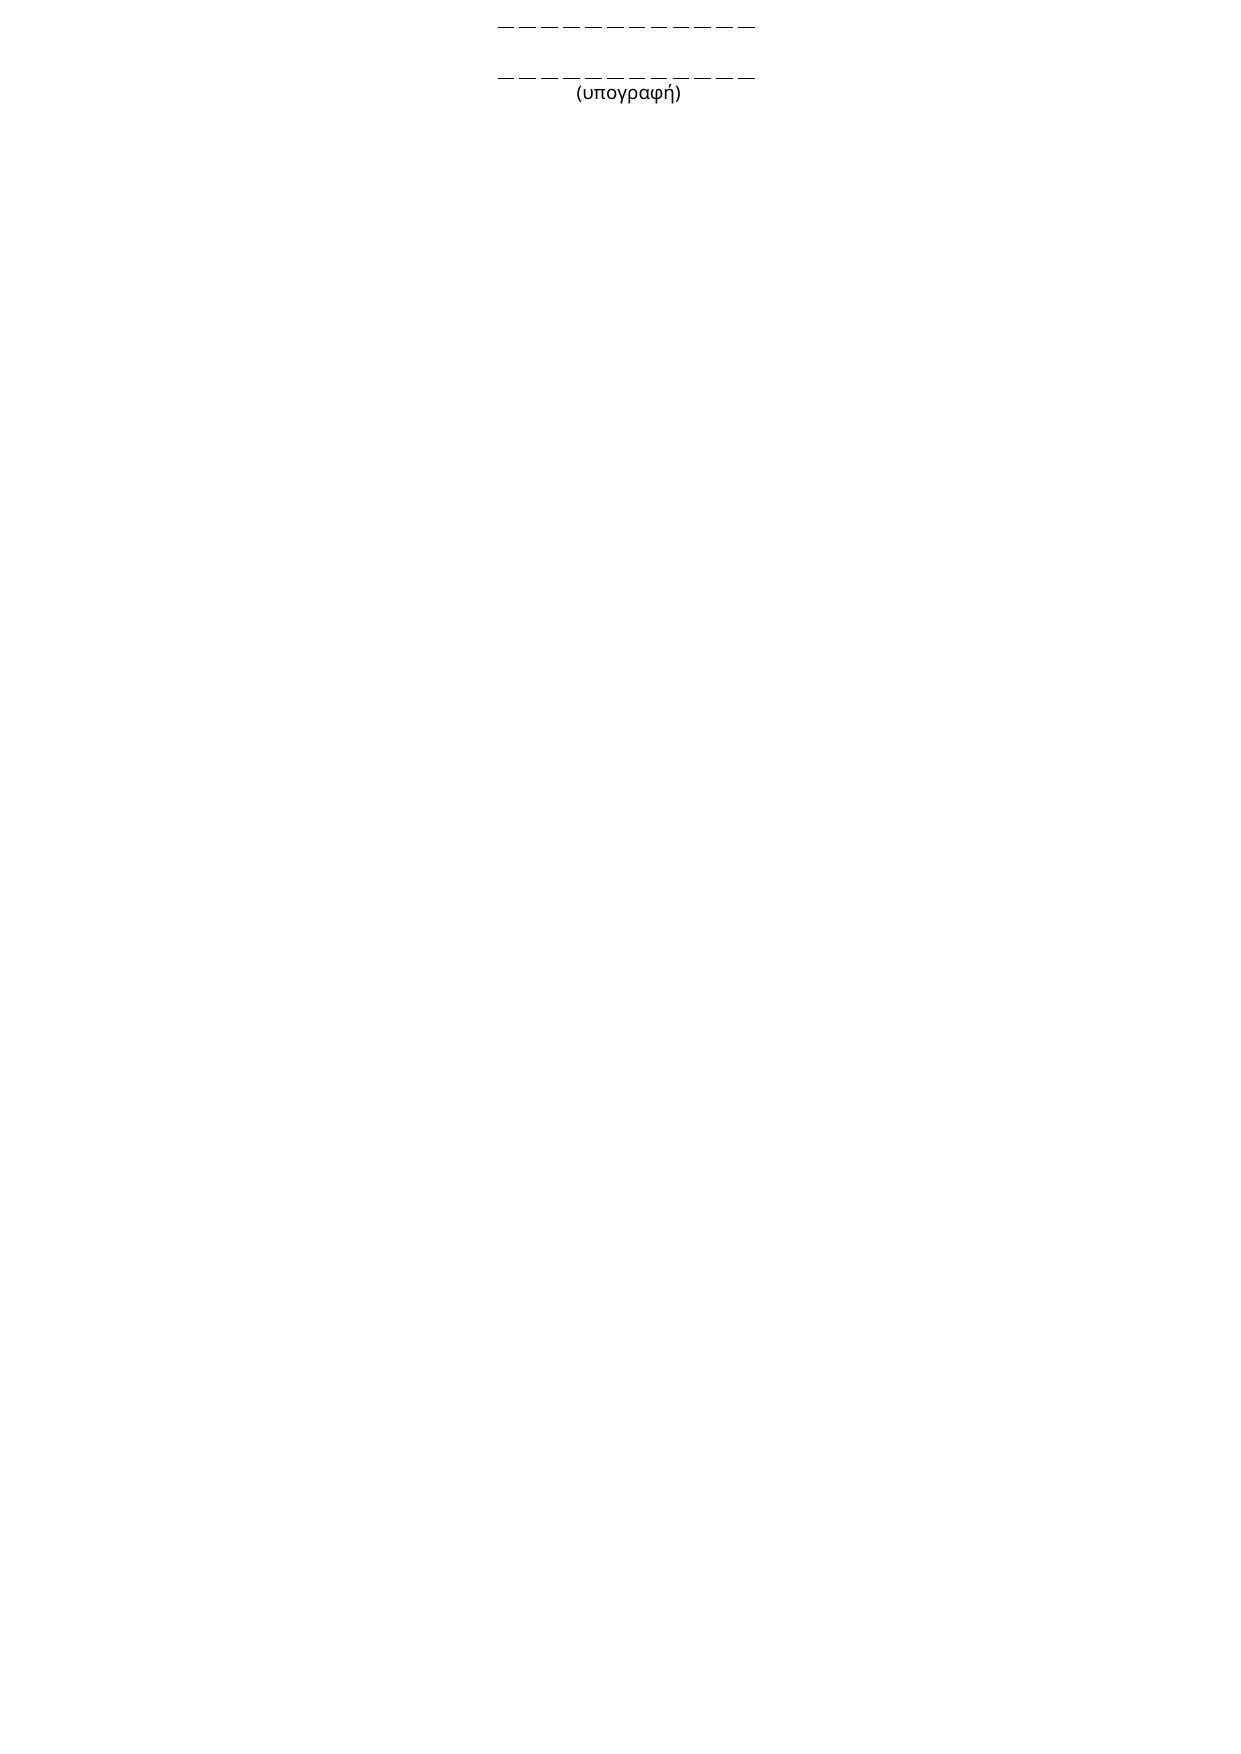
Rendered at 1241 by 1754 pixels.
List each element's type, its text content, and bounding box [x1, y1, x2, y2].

table_cell [498, 27, 759, 78]
table_cell (υπογραφή) [498, 78, 759, 105]
